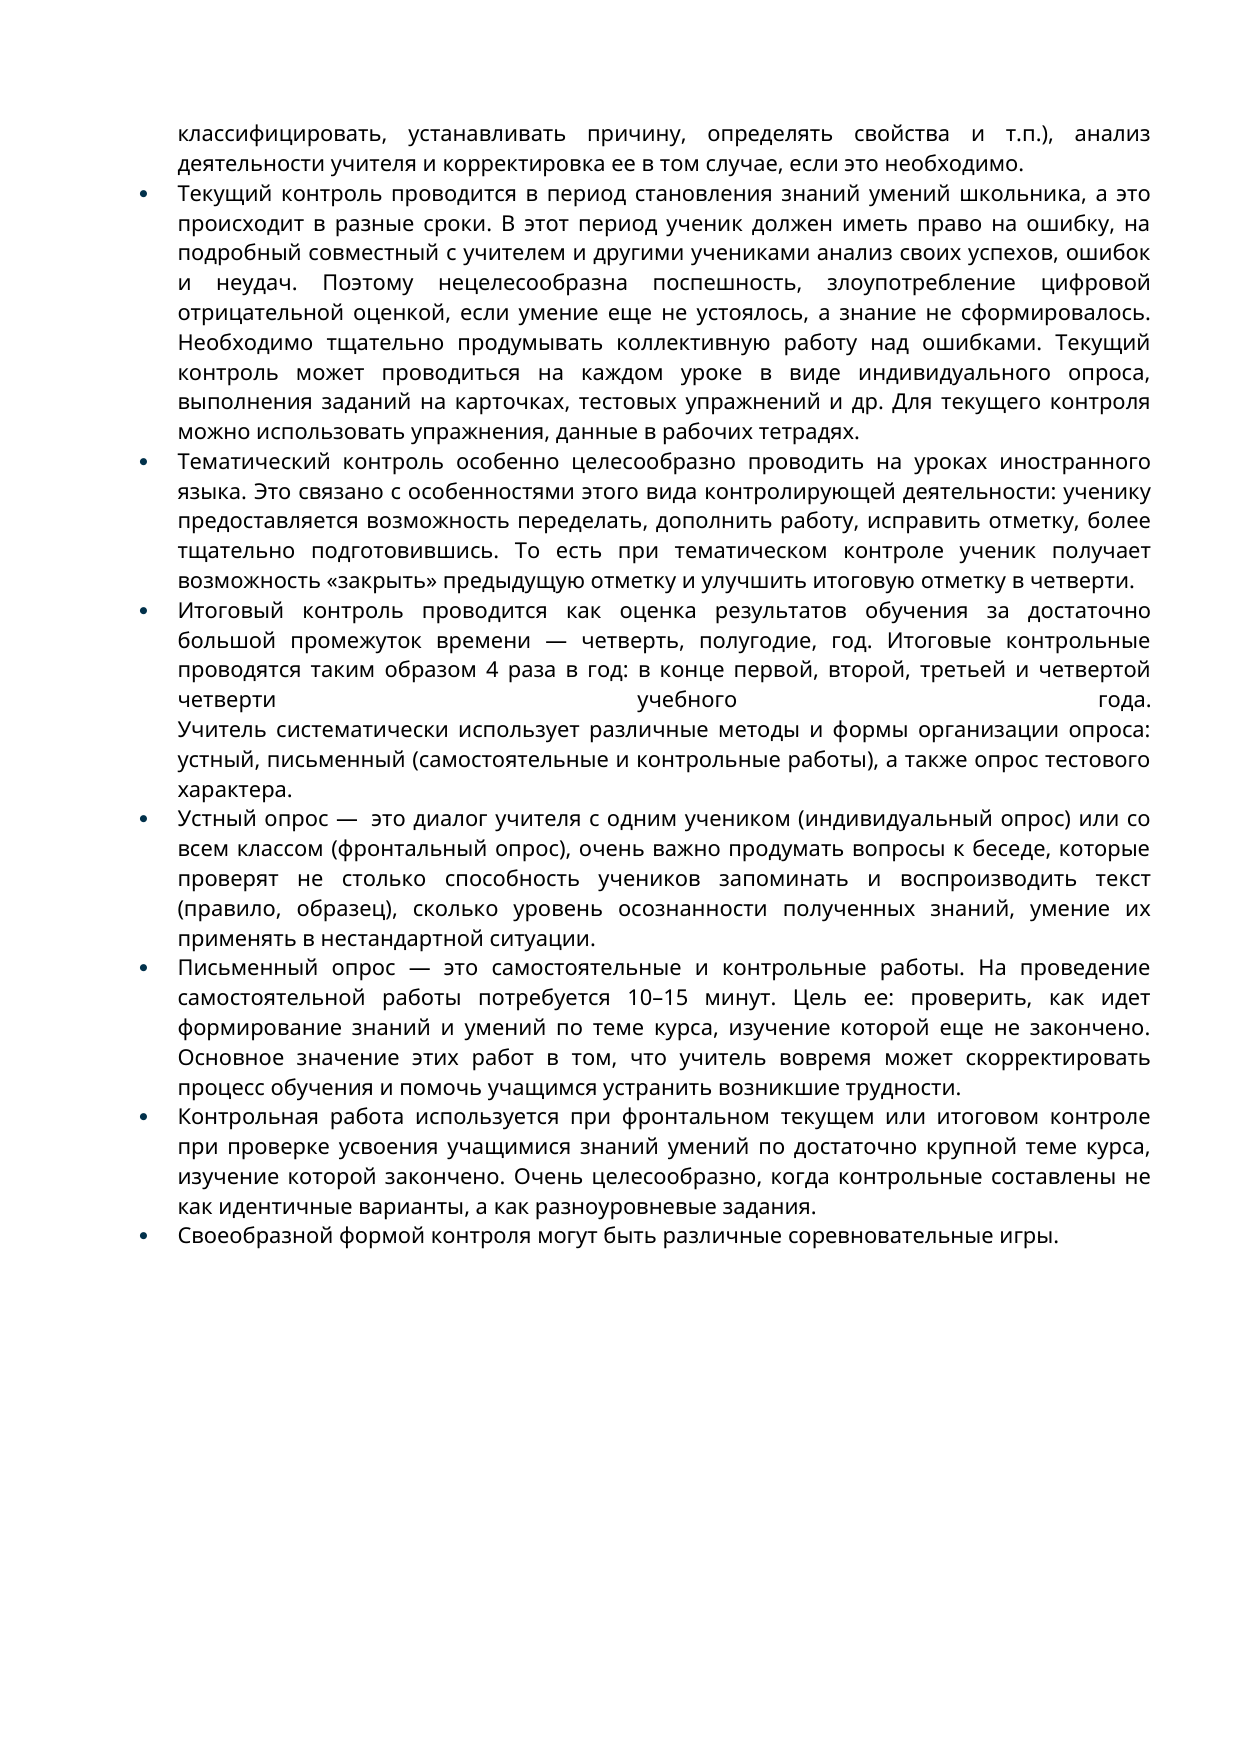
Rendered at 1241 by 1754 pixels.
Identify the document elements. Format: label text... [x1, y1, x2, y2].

list Итоговый контроль проводится как оценка результатов обучения за достаточно большой промежуток времени — четверть, полугодие, год. Итоговые контрольные проводятся таким образом 4 раза в год: в конце первой, второй, третьей и четвертой четверти учебного года. Учитель систематически использует различные методы и формы организации опроса: устный, письменный (самостоятельные и контрольные работы), а также опрос тестового характера. [140, 595, 1152, 803]
list Текущий контроль проводится в период становления знаний умений школьника, а это происходит в разные сроки. В этот период ученик должен иметь право на ошибку, на подробный совместный с учителем и другими учениками анализ своих успехов, ошибок и неудач. Поэтому нецелесообразна поспешность, злоупотребление цифровой отрицательной оценкой, если умение еще не устоялось, а знание не сформировалось. Необходимо тщательно продумывать коллективную работу над ошибками. Текущий контроль может проводиться на каждом уроке в виде индивидуального опроса, выполнения заданий на карточках, тестовых упражнений и др. Для текущего контроля можно использовать упражнения, данные в рабочих тетрадях. [140, 178, 1152, 446]
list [140, 118, 1152, 178]
list Устный опрос — это диалог учителя с одним учеником (индивидуальный опрос) или со всем классом (фронтальный опрос), очень важно продумать вопросы к беседе, которые проверят не столько способность учеников запоминать и воспроизводить текст (правило, образец), сколько уровень осознанности полученных знаний, умение их применять в нестандартной ситуации. [140, 803, 1152, 952]
list Своеобразной формой контроля могут быть различные соревновательные игры. [140, 1220, 1152, 1250]
list Письменный опрос — это самостоятельные и контрольные работы. На проведение самостоятельной работы потребуется 10–15 минут. Цель ее: проверить, как идет формирование знаний и умений по теме курса, изучение которой еще не закончено. Основное значение этих работ в том, что учитель вовремя может скорректировать процесс обучения и помочь учащимся устранить возникшие трудности. [140, 952, 1152, 1101]
list Тематический контроль особенно целесообразно проводить на уроках иностранного языка. Это связано с особенностями этого вида контролирующей деятельности: ученику предоставляется возможность переделать, дополнить работу, исправить отметку, более тщательно подготовившись. То есть при тематическом контроле ученик получает возможность «закрыть» предыдущую отметку и улучшить итоговую отметку в четверти. [140, 446, 1152, 595]
list Контрольная работа используется при фронтальном текущем или итоговом контроле при проверке усвоения учащимися знаний умений по достаточно крупной теме курса, изучение которой закончено. Очень целесообразно, когда контрольные составлены не как идентичные варианты, а как разноуровневые задания. [140, 1101, 1152, 1220]
